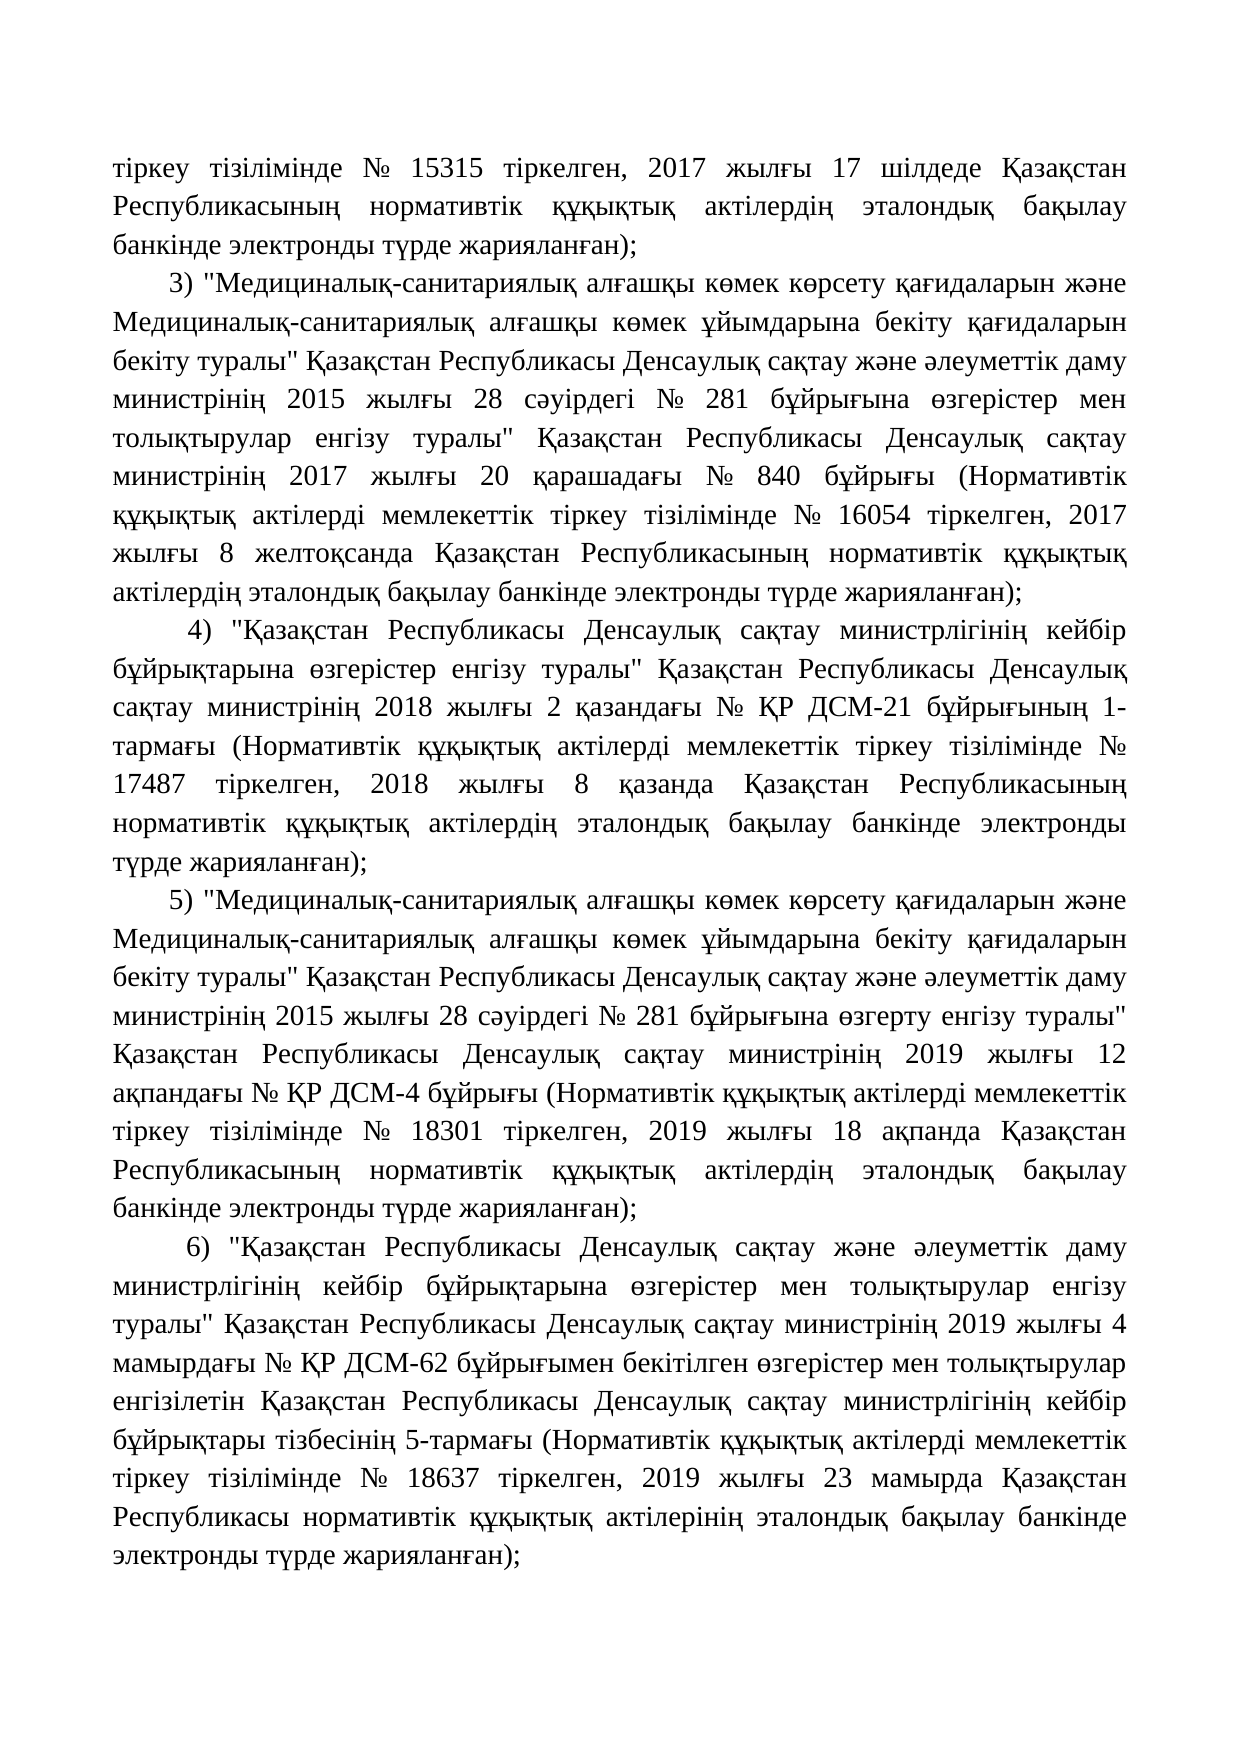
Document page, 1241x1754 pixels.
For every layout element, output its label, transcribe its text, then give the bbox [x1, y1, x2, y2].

text 6) "Қазақстан Республикасы Денсаулық сақтау және әлеуметтік даму министрлігінің кейбір бұйрықтарына өзгерістер мен толықтырулар енгізу туралы" Қазақстан Республикасы Денсаулық сақтау министрінің 2019 жылғы 4 мамырдағы № ҚР ДСМ-62 бұйрығымен бекітілген өзгерістер мен толықтырулар енгізілетін Қазақстан Республикасы Денсаулық сақтау министрлігінің кейбір бұйрықтары тізбесінің 5-тармағы (Нормативтік құқықтық актілерді мемлекеттік тіркеу тізілімінде № 18637 тіркелген, 2019 жылғы 23 мамырда Қазақстан Республикасы нормативтік құқықтық актілерінің эталондық бақылау банкінде электронды түрде жарияланған); [112, 1229, 1128, 1571]
text 4) "Қазақстан Республикасы Денсаулық сақтау министрлігінің кейбір бұйрықтарына өзгерістер енгізу туралы" Қазақстан Республикасы Денсаулық сақтау министрінің 2018 жылғы 2 қазандағы № ҚР ДСМ-21 бұйрығының 1-тармағы (Нормативтік құқықтық актілерді мемлекеттік тіркеу тізілімінде № 17487 тіркелген, 2018 жылғы 8 қазанда Қазақстан Республикасының нормативтік құқықтық актілердің эталондық бақылау банкінде электронды түрде жарияланған); [112, 612, 1128, 877]
text 5) "Медициналық-санитариялық алғашқы көмек көрсету қағидаларын және Медициналық-санитариялық алғашқы көмек ұйымдарына бекіту қағидаларын бекіту туралы" Қазақстан Республикасы Денсаулық сақтау және әлеуметтік даму министрінің 2015 жылғы 28 сәуірдегі № 281 бұйрығына өзгерту енгізу туралы" Қазақстан Республикасы Денсаулық сақтау министрінің 2019 жылғы 12 ақпандағы № ҚР ДСМ-4 бұйрығы (Нормативтік құқықтық актілерді мемлекеттік тіркеу тізілімінде № 18301 тіркелген, 2019 жылғы 18 ақпанда Қазақстан Республикасының нормативтік құқықтық актілердің эталондық бақылау банкінде электронды түрде жарияланған); [112, 882, 1128, 1224]
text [112, 150, 1128, 261]
text 3) "Медициналық-санитариялық алғашқы көмек көрсету қағидаларын және Медициналық-санитариялық алғашқы көмек ұйымдарына бекіту қағидаларын бекіту туралы" Қазақстан Республикасы Денсаулық сақтау және әлеуметтік даму министрінің 2015 жылғы 28 сәуірдегі № 281 бұйрығына өзгерістер мен толықтырулар енгізу туралы" Қазақстан Республикасы Денсаулық сақтау министрінің 2017 жылғы 20 қарашадағы № 840 бұйрығы (Нормативтік құқықтық актілерді мемлекеттік тіркеу тізілімінде № 16054 тіркелген, 2017 жылғы 8 желтоқсанда Қазақстан Республикасының нормативтік құқықтық актілердің эталондық бақылау банкінде электронды түрде жарияланған); [112, 266, 1128, 607]
